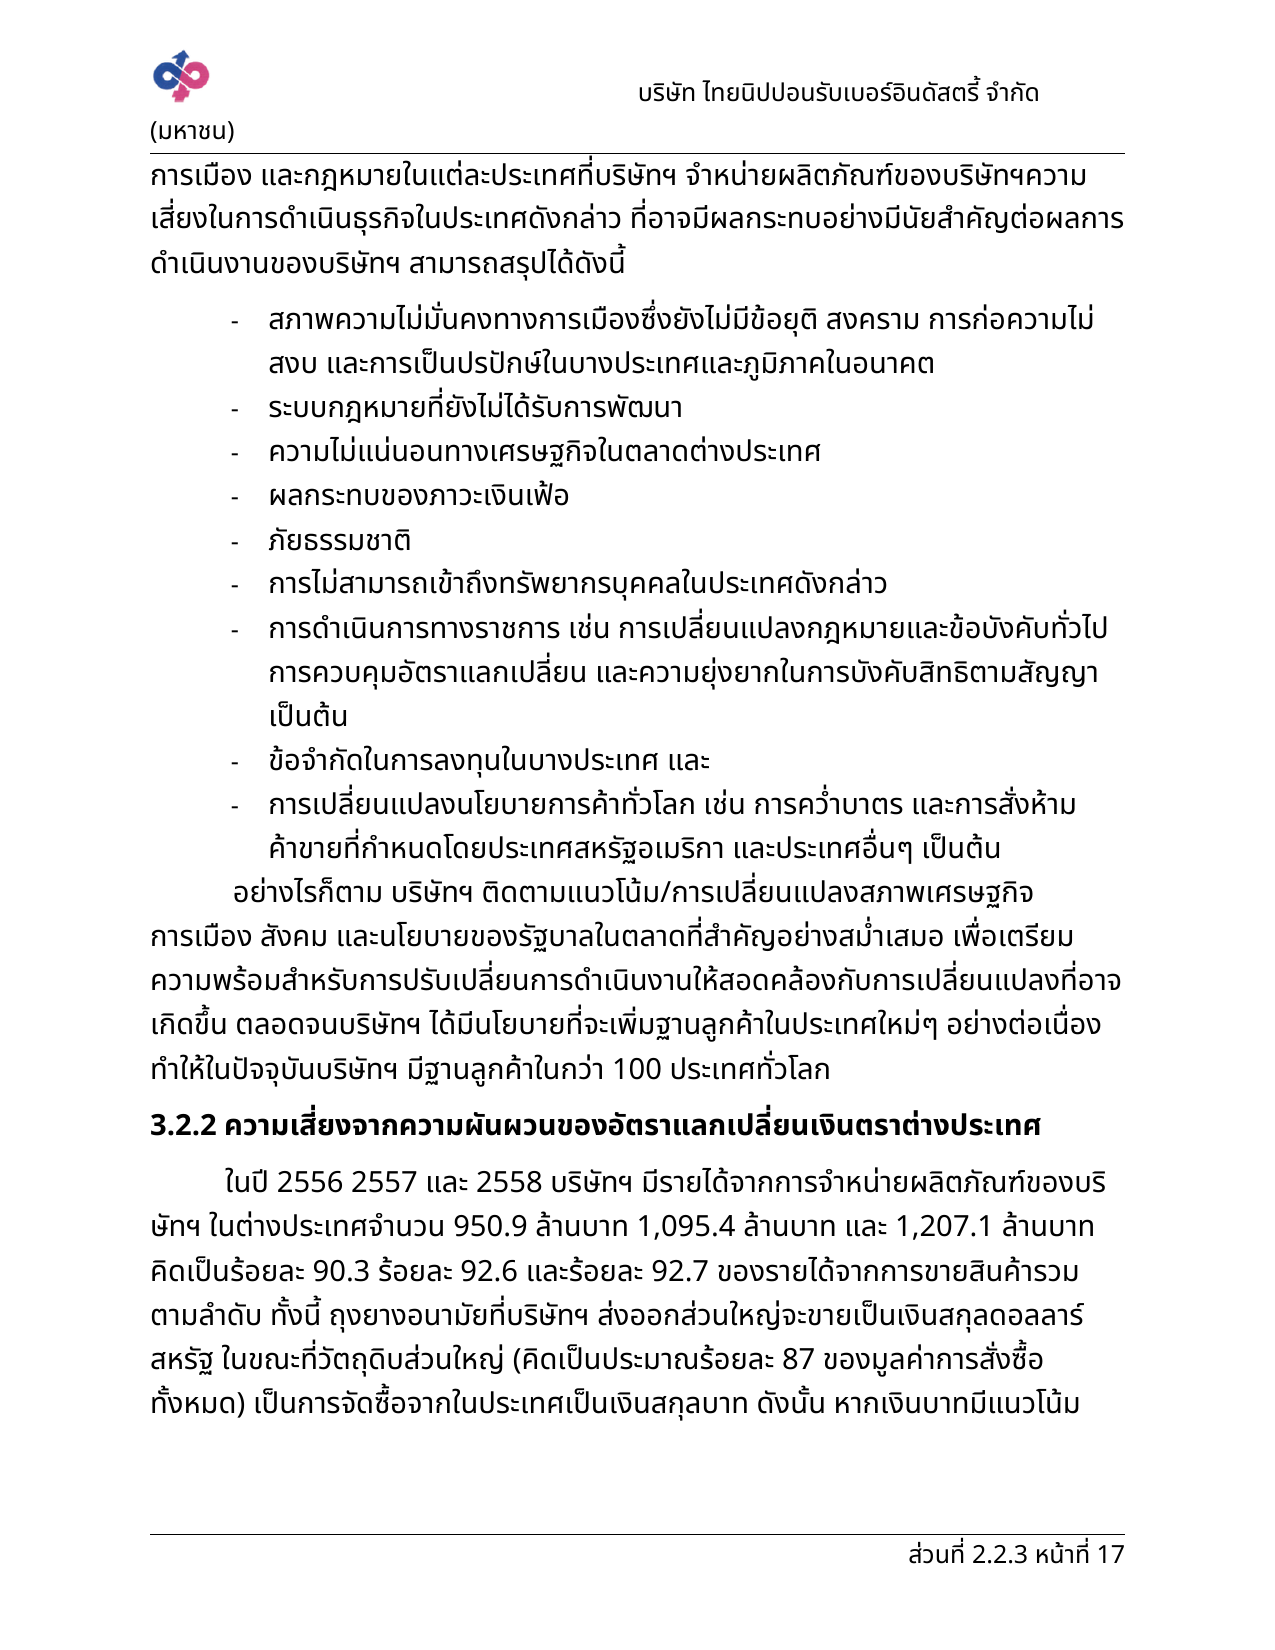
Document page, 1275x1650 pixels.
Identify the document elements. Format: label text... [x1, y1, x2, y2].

list ความไม่แน่นอนทางเศรษฐกิจในตลาดต่างประเทศ [231, 431, 1125, 475]
picture [147, 46, 213, 106]
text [150, 154, 1125, 286]
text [150, 1161, 1125, 1427]
list การดำเนินการทางราชการ เช่น การเปลี่ยนแปลงกฎหมายและข้อบังคับทั่วไป การควบคุมอัตราแลกเปลี่ยน และความยุ่งยากในการบังคับสิทธิตามสัญญา เป็นต้น [231, 607, 1125, 739]
subtitle ความเสี่ยงจากความผันผวนของอัตราแลกเปลี่ยนเงินตราต่างประเทศ [150, 1105, 1125, 1149]
text อย่างไรก็ตาม บริษัทฯ ติดตามแนวโน้ม/การเปลี่ยนแปลงสภาพเศรษฐกิจ การเมือง สังคม และนโยบายของรัฐบาลในตลาดที่สำคัญอย่างสม่ำเสมอ เพื่อเตรียมความพร้อมสำหรับการปรับเปลี่ยนการดำเนินงานให้สอดคล้องกับการเปลี่ยนแปลงที่อาจเกิดขึ้น ตลอดจนบริษัทฯ ได้มีนโยบายที่จะเพิ่มฐานลูกค้าในประเทศใหม่ๆ อย่างต่อเนื่อง ทำให้ในปัจจุบันบริษัทฯ มีฐานลูกค้าในกว่า 100 ประเทศทั่วโลก [150, 871, 1125, 1092]
list การเปลี่ยนแปลงนโยบายการค้าทั่วโลก เช่น การคว่ำบาตร และการสั่งห้ามค้าขายที่กำหนดโดยประเทศสหรัฐอเมริกา และประเทศอื่นๆ เป็นต้น [231, 783, 1125, 871]
list ระบบกฎหมายที่ยังไม่ได้รับการพัฒนา [231, 387, 1125, 431]
list ภัยธรรมชาติ [231, 519, 1125, 563]
list ข้อจำกัดในการลงทุนในบางประเทศ และ [231, 739, 1125, 783]
list สภาพความไม่มั่นคงทางการเมืองซึ่งยังไม่มีข้อยุติ สงคราม การก่อความไม่สงบ และการเป็นปรปักษ์ในบางประเทศและภูมิภาคในอนาคต [231, 299, 1125, 387]
list ผลกระทบของภาวะเงินเฟ้อ [231, 475, 1125, 519]
list การไม่สามารถเข้าถึงทรัพยากรบุคคลในประเทศดังกล่าว [231, 563, 1125, 607]
